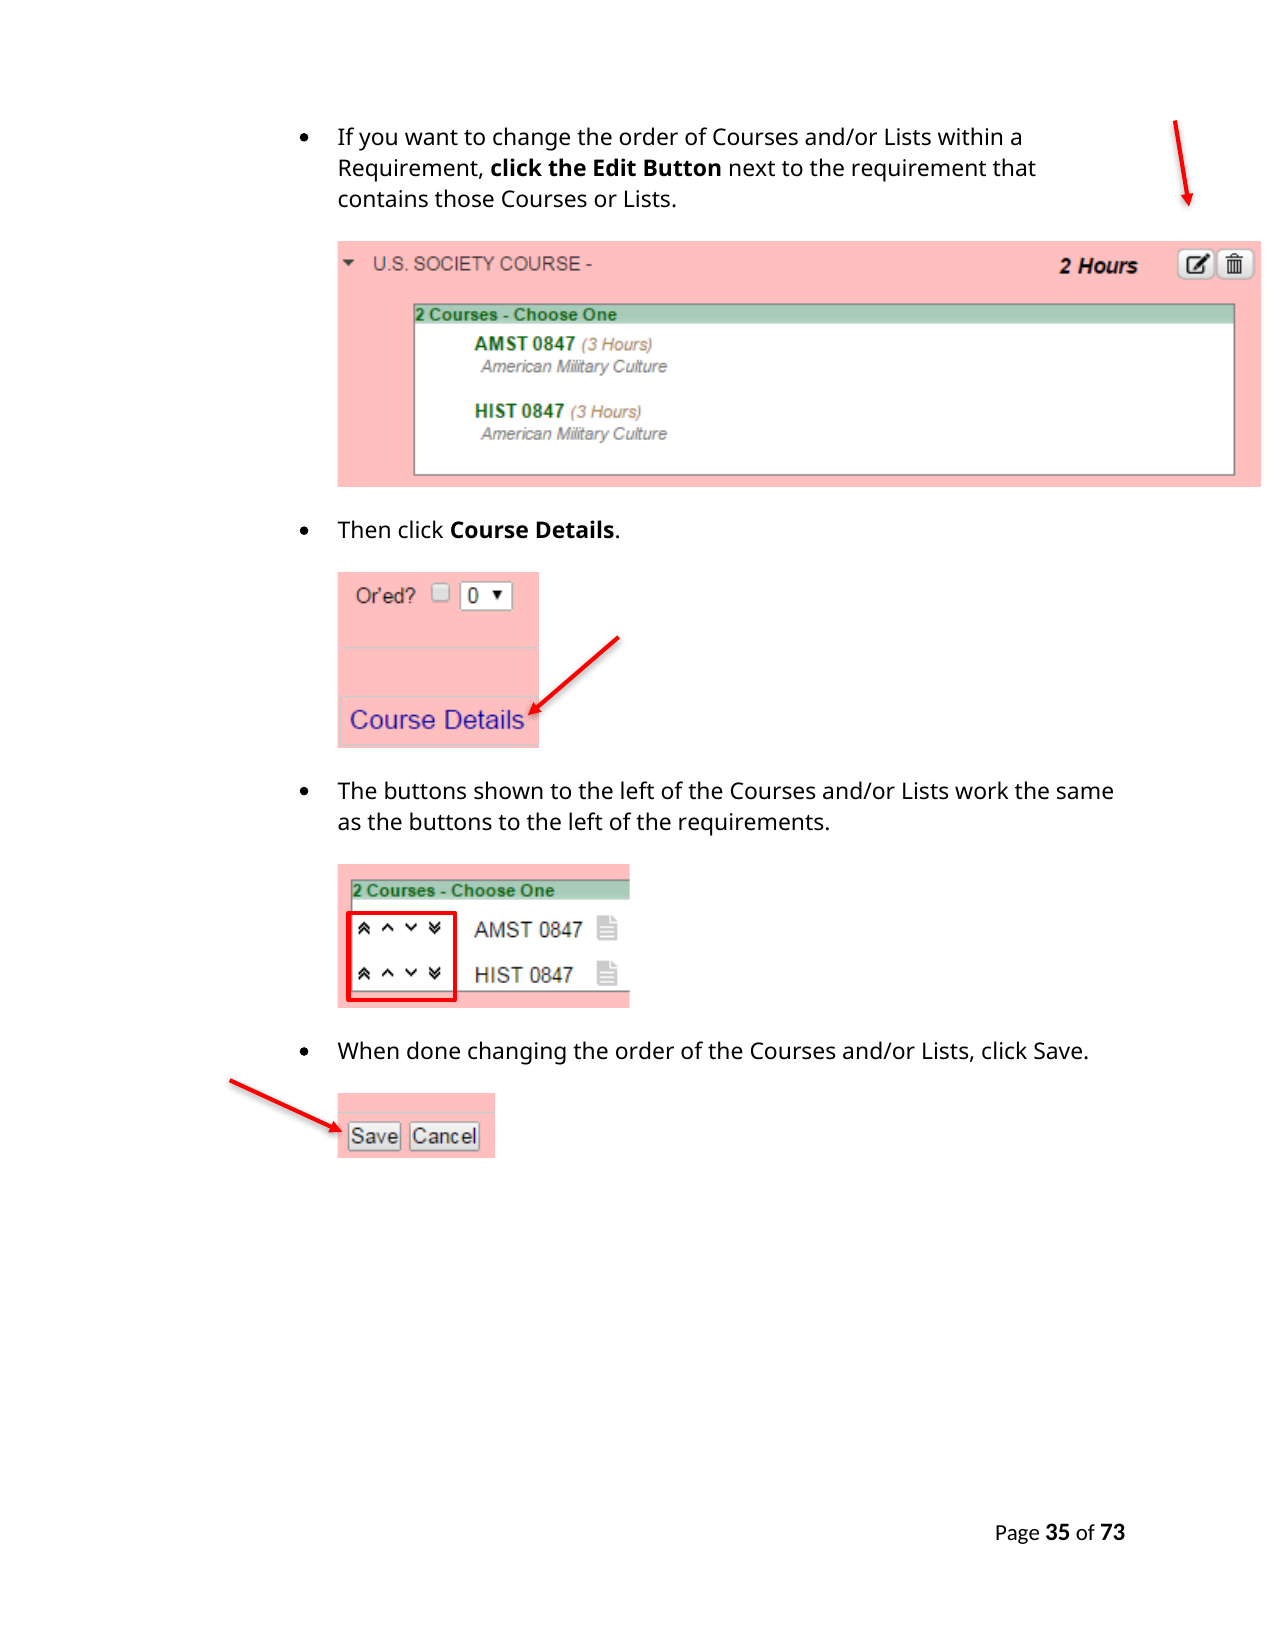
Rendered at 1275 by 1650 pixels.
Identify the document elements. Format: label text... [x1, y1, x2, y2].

picture [337, 864, 630, 1008]
list The buttons shown to the left of the Courses and/or Lists work the same as the buttons to the left of the requirements. [300, 774, 1125, 837]
picture [337, 572, 539, 748]
list Then click Course Details. [300, 514, 1125, 545]
list If you want to change the order of Courses and/or Lists within a Requirement, click the Edit Button next to the requirement that contains those Courses or Lists. [300, 121, 1125, 214]
picture [337, 1093, 496, 1158]
picture [337, 241, 1262, 487]
list When done changing the order of the Courses and/or Lists, click Save. [300, 1035, 1125, 1066]
